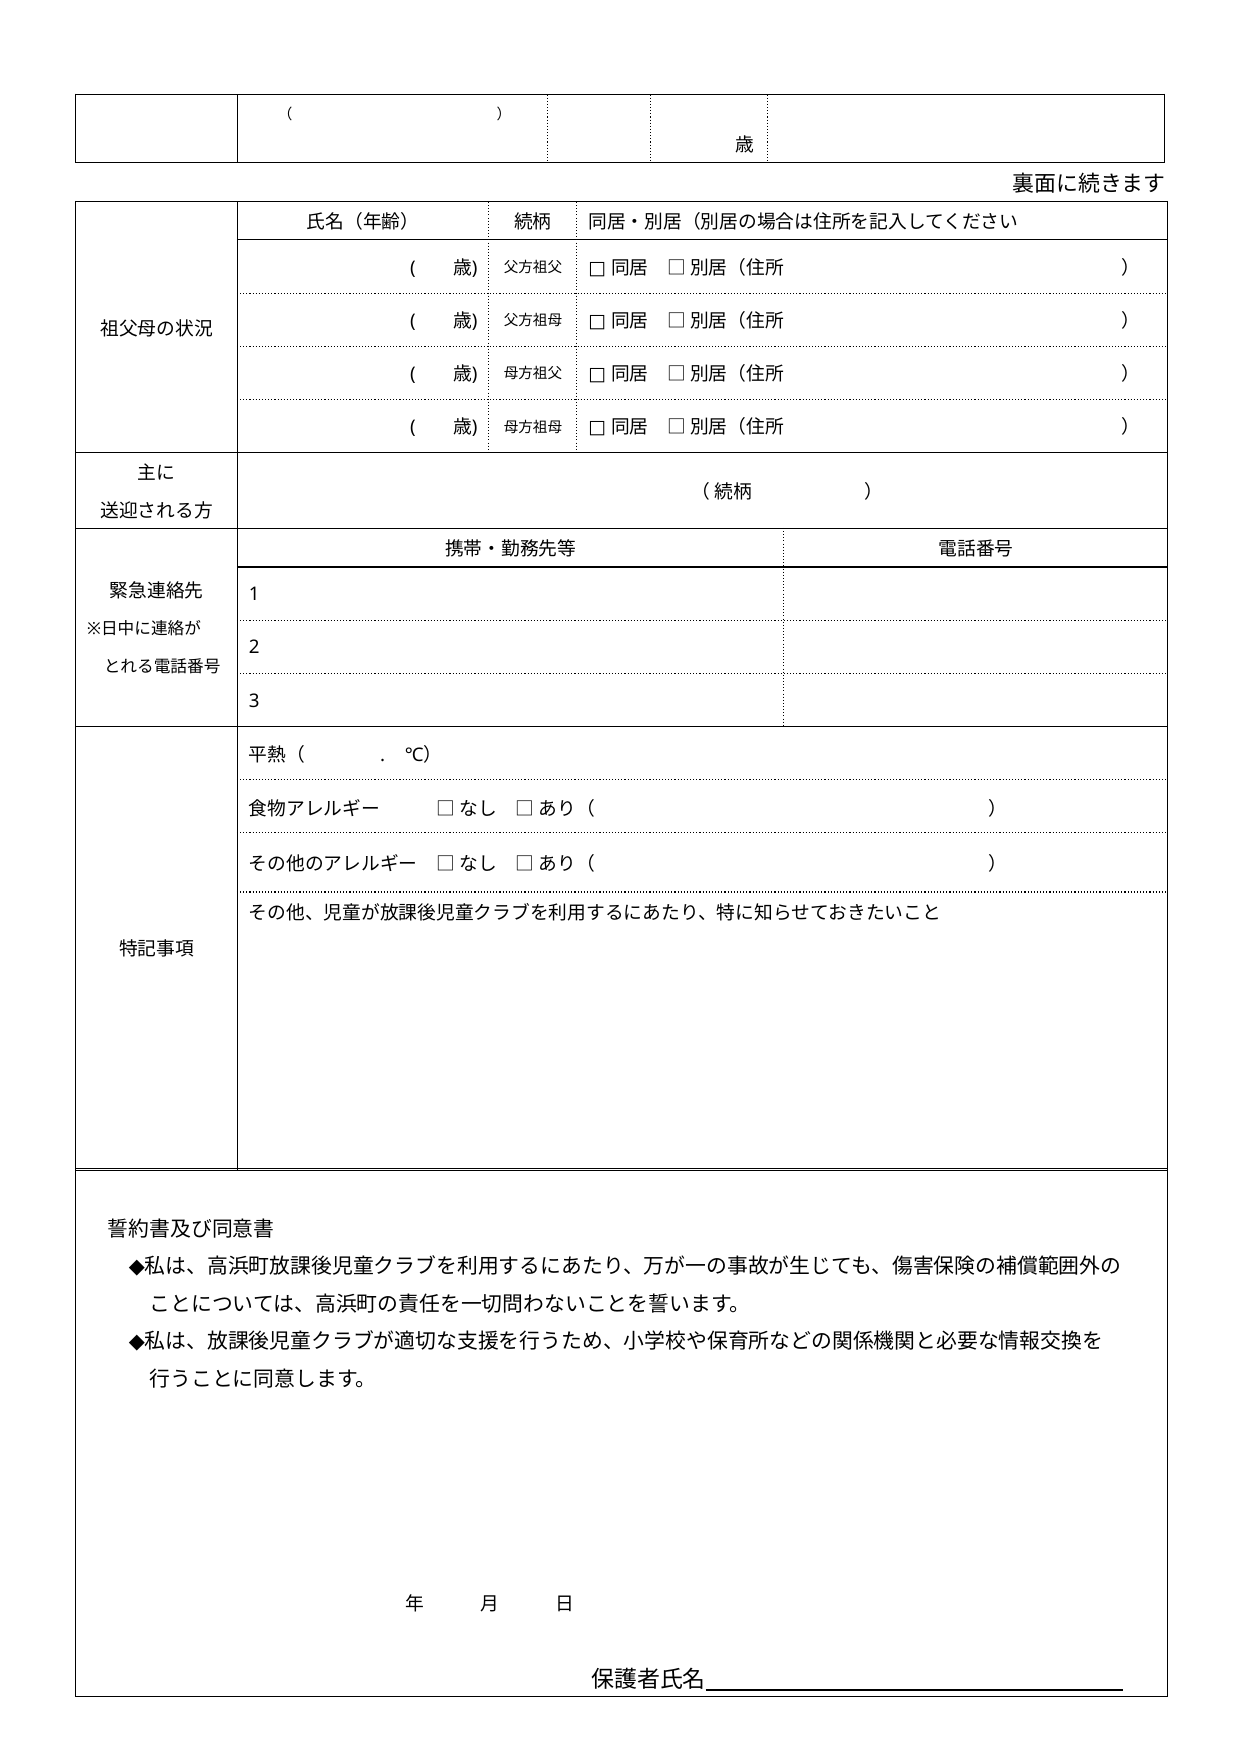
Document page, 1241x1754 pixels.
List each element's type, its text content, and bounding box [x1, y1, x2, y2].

table_cell その他、児童が放課後児童クラブを利用するにあたり、特に知らせておきたいこと [238, 891, 1167, 1168]
table_cell 父方祖父 [489, 240, 577, 292]
table_cell 母方祖母 [489, 399, 577, 452]
table_cell [768, 95, 1164, 162]
table_cell ( 歳) [238, 346, 488, 399]
table_cell ( 歳) [238, 293, 488, 346]
table_cell 1 [238, 568, 784, 619]
table_header 祖父母の状況 [76, 202, 237, 452]
table_cell 主に 送迎される方 [76, 453, 237, 528]
table_header 同居・別居（別居の場合は住所を記入してください [577, 202, 1167, 239]
table_cell □ 同居 □ 別居（住所 ） [577, 346, 1167, 399]
table_cell ( 歳) [238, 240, 488, 292]
table_cell （ 続柄 ） [238, 453, 1167, 528]
table_cell 2 [238, 620, 784, 673]
table_cell □ 同居 □ 別居（住所 ） [577, 240, 1167, 292]
table_cell 電話番号 [784, 529, 1167, 566]
table_cell [784, 568, 1167, 619]
table_cell （ ） [238, 95, 547, 162]
table_cell [784, 673, 1167, 726]
table_cell 特記事項 [76, 727, 237, 1168]
table_header 氏名（年齢） [238, 202, 488, 239]
table_cell 3 [238, 673, 784, 726]
table_cell その他のアレルギー □ なし □ あり（ ） [238, 832, 1167, 891]
table_cell ( 歳) [238, 399, 488, 452]
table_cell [76, 1171, 1167, 1696]
table_cell [784, 620, 1167, 673]
table_cell 母方祖父 [489, 346, 577, 399]
text 裏面に続きます [75, 163, 1165, 201]
table_cell 父方祖母 [489, 293, 577, 346]
table_cell 平熱（ . ℃） [238, 727, 1167, 779]
table_cell 緊急連絡先 ※日中に連絡が とれる電話番号 [76, 529, 237, 726]
table_cell □ 同居 □ 別居（住所 ） [577, 399, 1167, 452]
table_cell □ 同居 □ 別居（住所 ） [577, 293, 1167, 346]
table_cell 歳 [651, 95, 768, 162]
table_cell 食物アレルギー □ なし □ あり（ ） [238, 779, 1167, 832]
table_cell 携帯・勤務先等 [238, 529, 784, 566]
table_cell [547, 95, 651, 162]
table_header 続柄 [489, 202, 577, 239]
